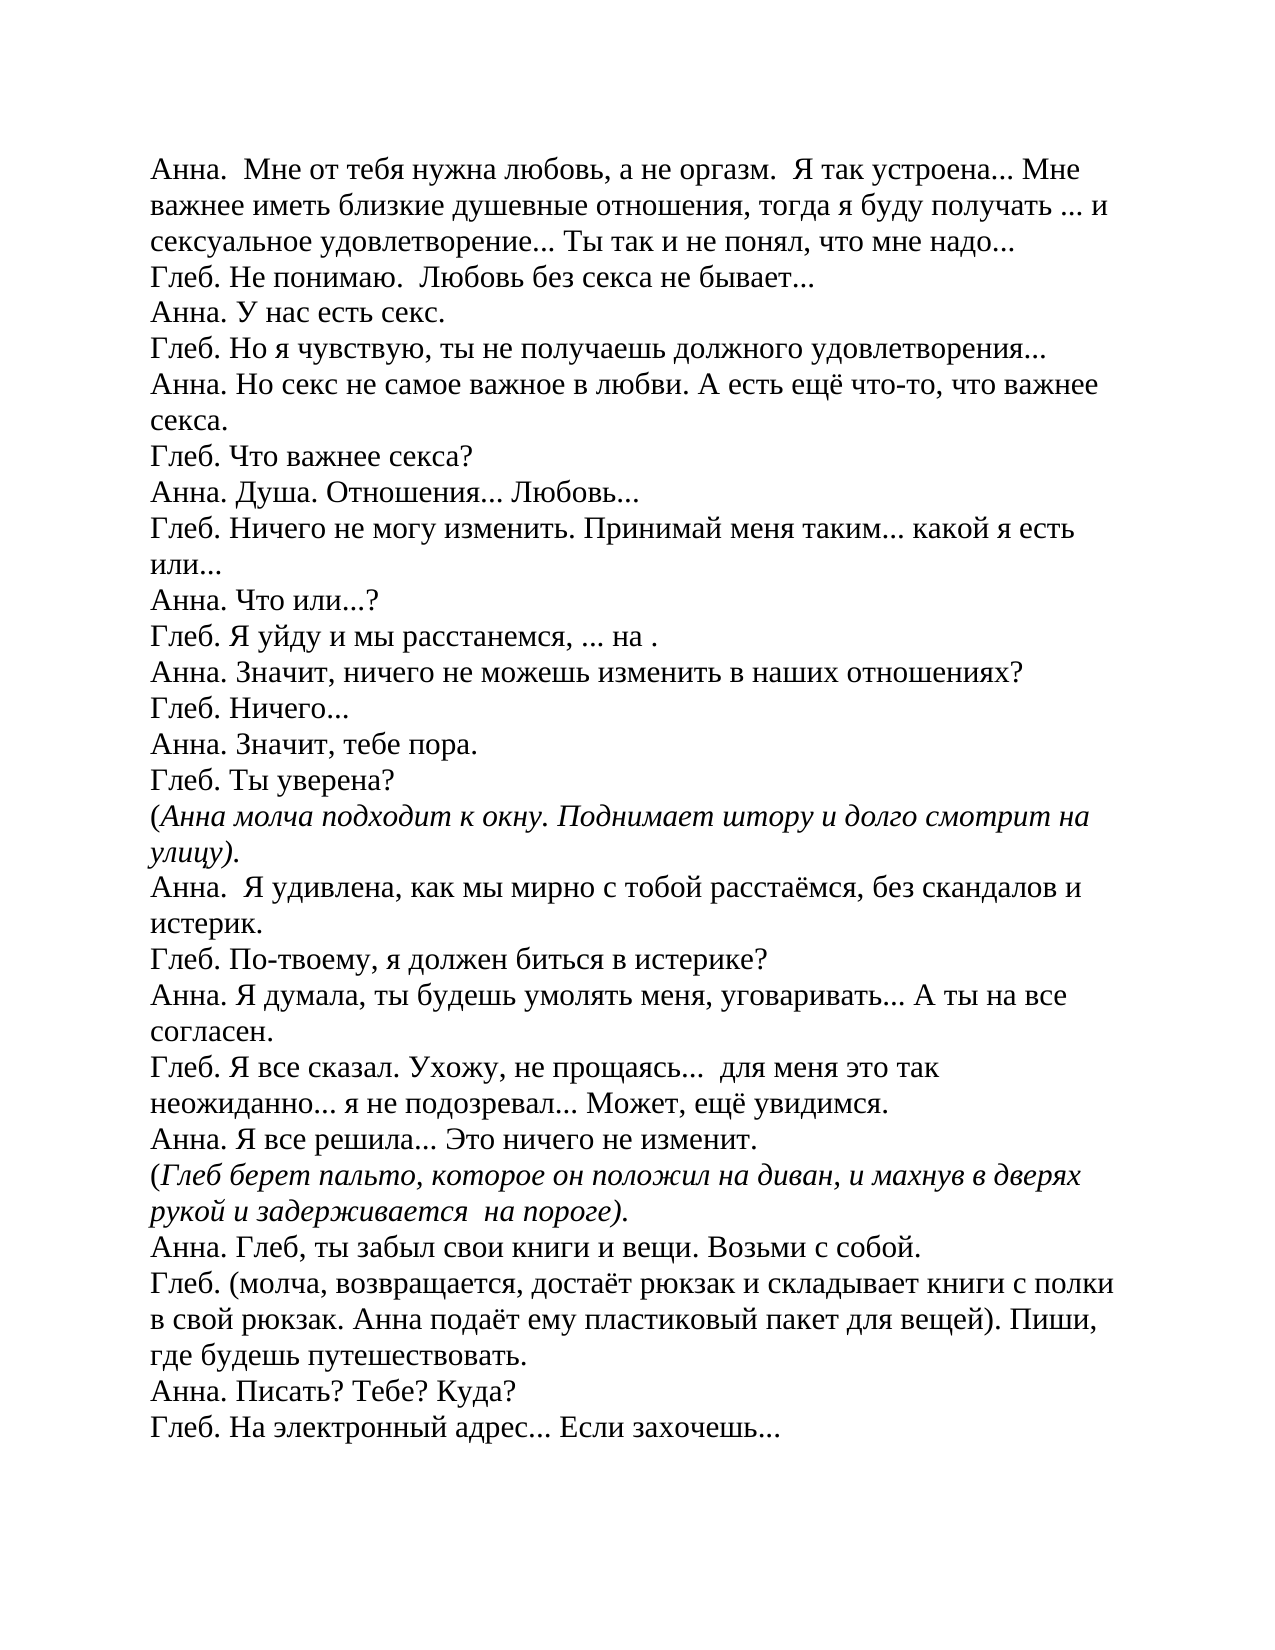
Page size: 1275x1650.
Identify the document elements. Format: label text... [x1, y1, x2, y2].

text Глеб. Не понимаю. Любовь без секса не бывает... [150, 258, 1125, 294]
text Анна. Мне от тебя нужна любовь, а не оргазм. Я так устроена... Мне важнее иметь близкие душевные отношения, тогда я буду получать ... и сексуальное удовлетворение... Ты так и не понял, что мне надо... [150, 150, 1125, 258]
text Анна. Писать? Тебе? Куда? [150, 1372, 1125, 1408]
text Анна. Я думала, ты будешь умолять меня, уговаривать... А ты на все согласен. [150, 977, 1125, 1048]
text Анна. Душа. Отношения... Любовь... [150, 473, 1125, 509]
text (Анна молча подходит к окну. Поднимает штору и долго смотрит на улицу). [150, 797, 1125, 869]
text Анна. У нас есть секс. [150, 294, 1125, 330]
text Анна. Значит, ничего не можешь изменить в наших отношениях? [150, 653, 1125, 689]
text Глеб. Ничего... [150, 689, 1125, 725]
text Глеб. На электронный адрес... Если захочешь... [150, 1408, 1125, 1444]
text Глеб. Что важнее секса? [150, 437, 1125, 473]
text Глеб. Ничего не могу изменить. Принимай меня таким... какой я есть или... [150, 509, 1125, 581]
text Анна. Я все решила... Это ничего не изменит. [150, 1120, 1125, 1156]
text Глеб. Но я чувствую, ты не получаешь должного удовлетворения... [150, 330, 1125, 366]
text Анна. Что или...? [150, 581, 1125, 617]
text Глеб. Ты уверена? [150, 761, 1125, 797]
text Анна. Я удивлена, как мы мирно с тобой расстаёмся, без скандалов и истерик. [150, 869, 1125, 941]
text (Глеб берет пальто, которое он положил на диван, и махнув в дверях рукой и задерживается на пороге). [150, 1156, 1125, 1228]
text Глеб. Я уйду и мы расстанемся, ... на . [150, 617, 1125, 653]
text Анна. Глеб, ты забыл свои книги и вещи. Возьми с собой. [150, 1228, 1125, 1264]
text Глеб. Я все сказал. Ухожу, не прощаясь... для меня это так неожиданно... я не подозревал... Может, ещё увидимся. [150, 1048, 1125, 1120]
text Анна. Значит, тебе пора. [150, 725, 1125, 761]
text Глеб. По-твоему, я должен биться в истерике? [150, 941, 1125, 977]
text Глеб. (молча, возвращается, достаёт рюкзак и складывает книги с полки в свой рюкзак. Анна подаёт ему пластиковый пакет для вещей). Пиши, где будешь путешествовать. [150, 1264, 1125, 1372]
text Анна. Но секс не самое важное в любви. А есть ещё что-то, что важнее секса. [150, 366, 1125, 437]
